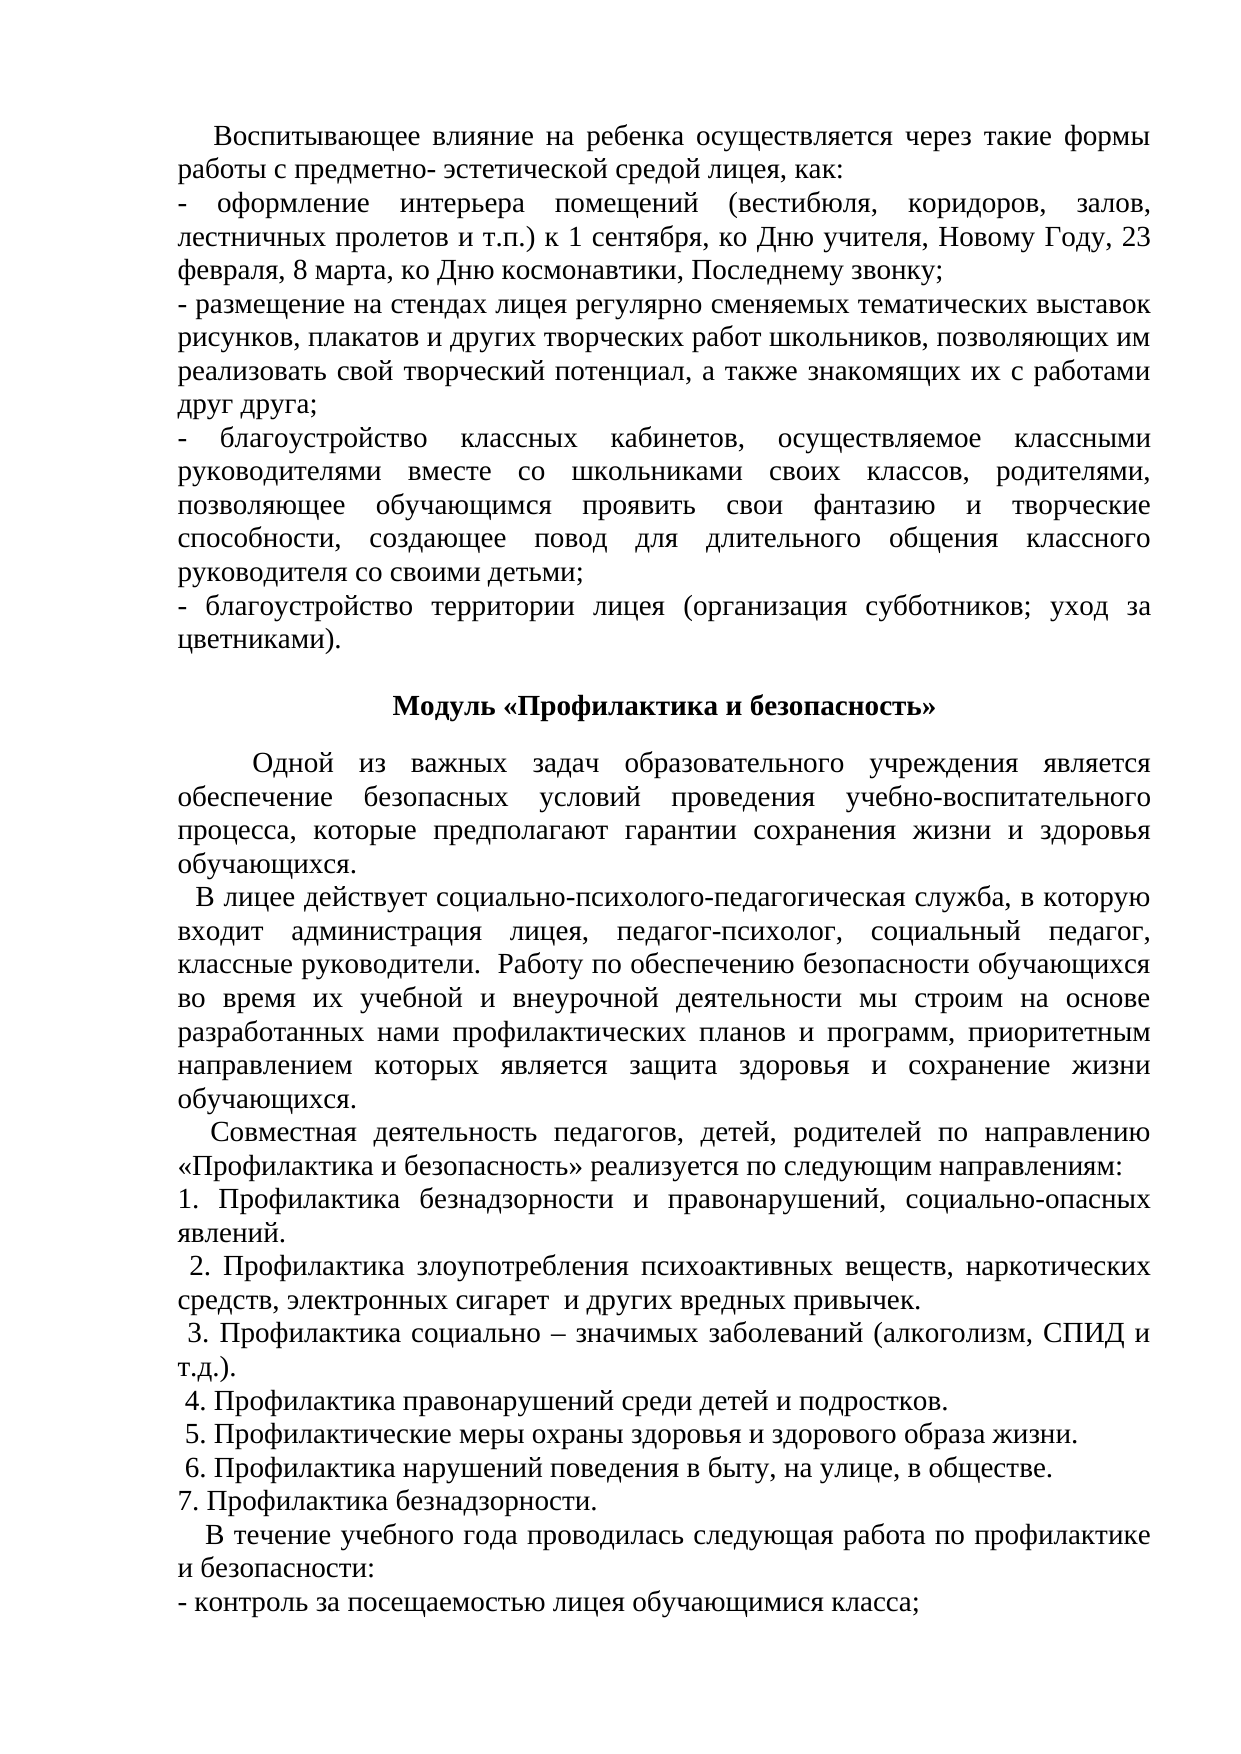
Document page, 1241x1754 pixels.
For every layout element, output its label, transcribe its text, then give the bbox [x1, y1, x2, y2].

text В течение учебного года проводилась следующая работа по профилактике и безопасности: [177, 1517, 1152, 1584]
text 5. Профилактические меры охраны здоровья и здорового образа жизни. [177, 1416, 1152, 1450]
text Воспитывающее влияние на ребенка осуществляется через такие формы работы с предметно- эстетической средой лицея, как: [177, 118, 1152, 185]
text 2. Профилактика злоупотребления психоактивных веществ, наркотических средств, электронных сигарет и других вредных привычек. [177, 1248, 1152, 1316]
text Совместная деятельность педагогов, детей, родителей по направлению «Профилактика и безопасность» реализуется по следующим направлениям: [177, 1114, 1152, 1181]
text В лицее действует социально-психолого-педагогическая служба, в которую входит администрация лицея, педагог-психолог, социальный педагог, классные руководители. Работу по обеспечению безопасности обучающихся во время их учебной и внеурочной деятельности мы строим на основе разработанных нами профилактических планов и программ, приоритетным направлением которых является защита здоровья и сохранение жизни обучающихся. [177, 879, 1152, 1114]
text - контроль за посещаемостью лицея обучающимися класса; [177, 1584, 1152, 1617]
text Модуль «Профилактика и безопасность» [177, 688, 1152, 722]
text - благоустройство классных кабинетов, осуществляемое классными руководителями вместе со школьниками своих классов, родителями, позволяющее обучающимся проявить свои фантазию и творческие способности, создающее повод для длительного общения классного руководителя со своими детьми; [177, 420, 1152, 588]
text 4. Профилактика правонарушений среди детей и подростков. [177, 1383, 1152, 1416]
text - оформление интерьера помещений (вестибюля, коридоров, залов, лестничных пролетов и т.п.) к 1 сентября, ко Дню учителя, Новому Году, 23 февраля, 8 марта, ко Дню космонавтики, Последнему звонку; [177, 185, 1152, 286]
text 7. Профилактика безнадзорности. [177, 1483, 1152, 1517]
text - размещение на стендах лицея регулярно сменяемых тематических выставок рисунков, плакатов и других творческих работ школьников, позволяющих им реализовать свой творческий потенциал, а также знакомящих их с работами друг друга; [177, 286, 1152, 420]
text - благоустройство территории лицея (организация субботников; уход за цветниками). [177, 588, 1152, 655]
text 3. Профилактика социально – значимых заболеваний (алкоголизм, СПИД и т.д.). [177, 1316, 1152, 1383]
text Одной из важных задач образовательного учреждения является обеспечение безопасных условий проведения учебно-воспитательного процесса, которые предполагают гарантии сохранения жизни и здоровья обучающихся. [177, 745, 1152, 879]
text 1. Профилактика безнадзорности и правонарушений, социально-опасных явлений. [177, 1181, 1152, 1248]
text 6. Профилактика нарушений поведения в быту, на улице, в обществе. [177, 1450, 1152, 1483]
